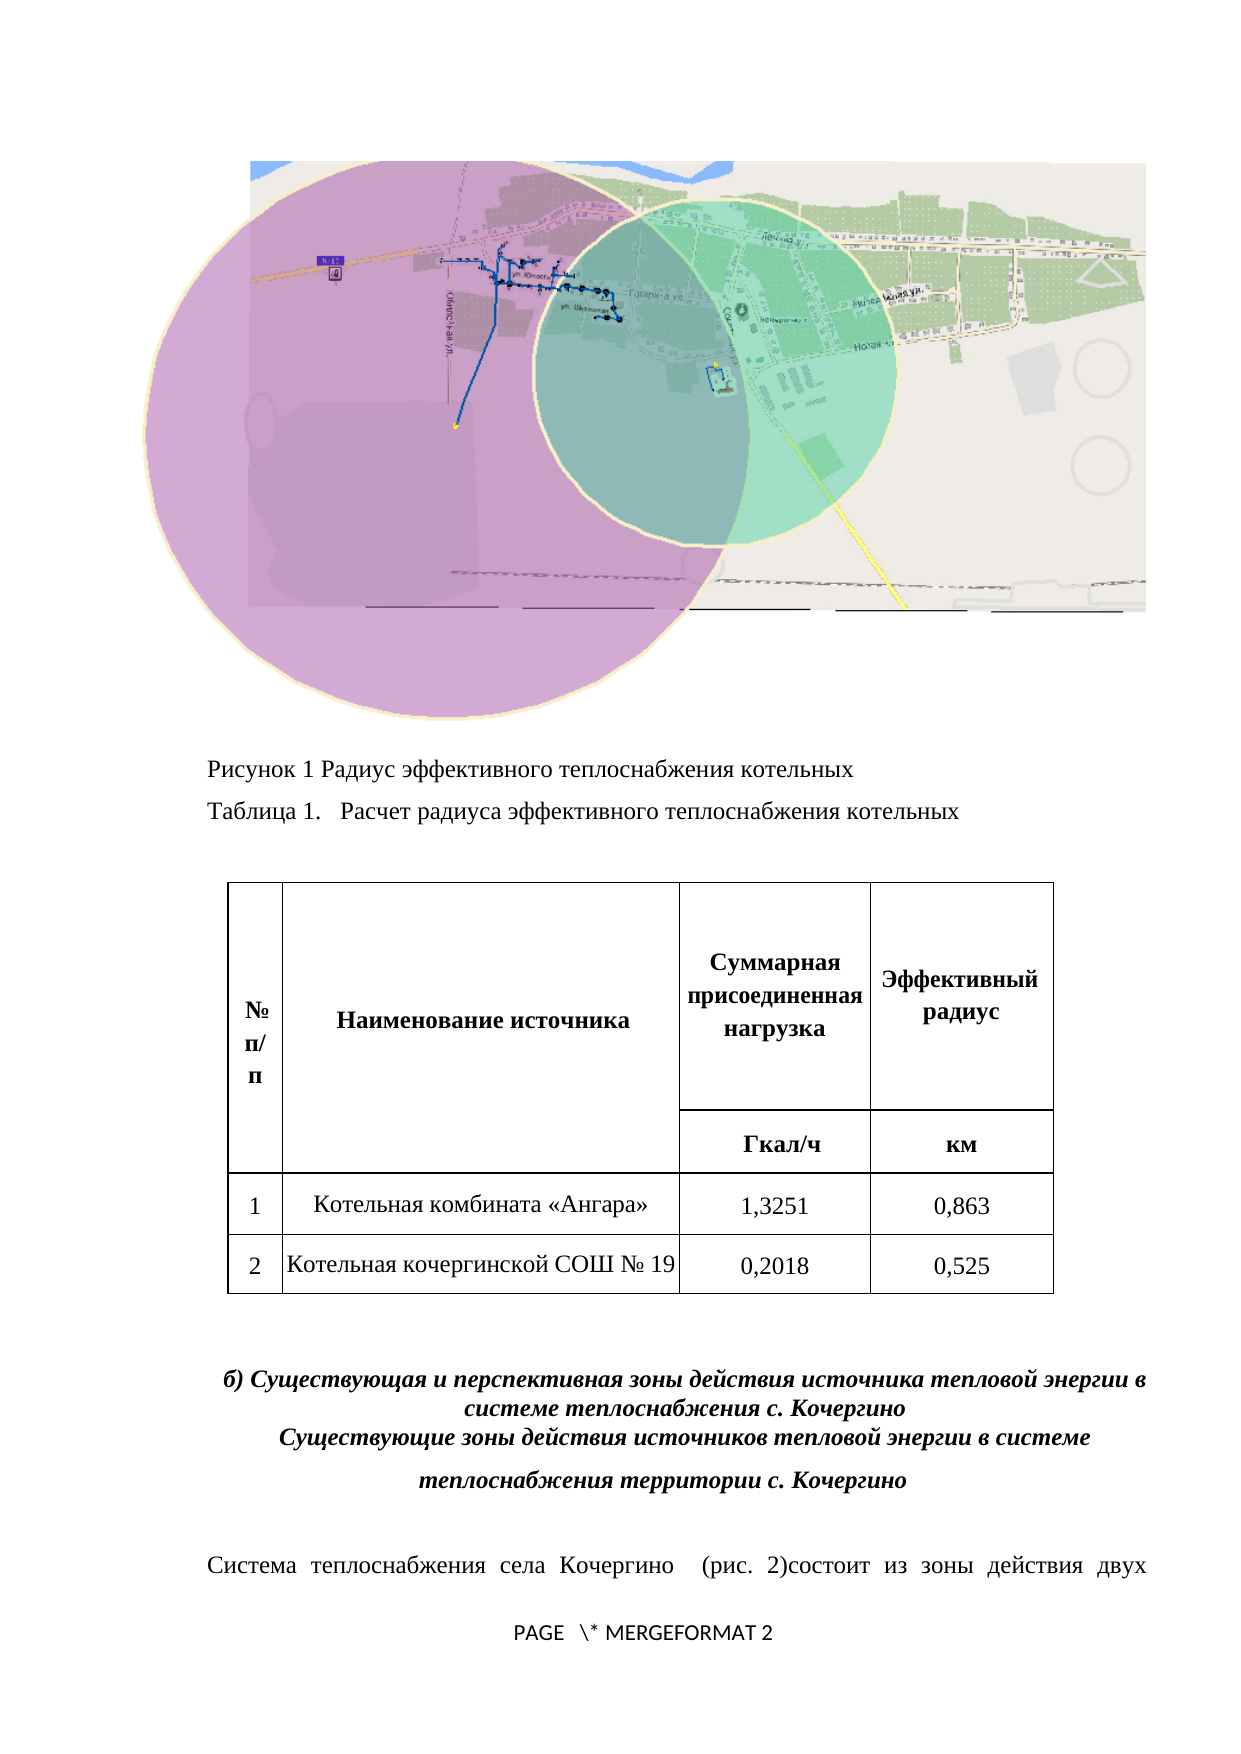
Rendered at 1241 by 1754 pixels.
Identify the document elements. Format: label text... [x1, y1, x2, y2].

table_cell 0,2018 [680, 1235, 870, 1292]
table_cell км [871, 1111, 1053, 1172]
table_cell 1,3251 [680, 1174, 870, 1234]
table_cell 0,863 [871, 1174, 1053, 1234]
table_header Эффективный радиус [871, 883, 1053, 1109]
picture [135, 161, 1147, 729]
table_cell Гкал/ч [680, 1111, 870, 1172]
subtitle Существующие зоны действия источников тепловой энергии в системе теплоснабжения территории с. Кочергино [162, 1422, 1163, 1493]
table_header Суммарная присоединенная нагрузка [680, 883, 870, 1109]
table_cell Котельная кочергинской СОШ № 19 [283, 1235, 679, 1292]
table_cell 2 [229, 1235, 282, 1292]
table_cell 0,525 [871, 1235, 1053, 1292]
text б) Существующая и перспективная зоны действия источника тепловой энергии в системе теплоснабжения с. Кочергино [207, 1364, 1163, 1422]
table_header Наименование источника [283, 883, 679, 1172]
table_header № п/п [229, 883, 282, 1172]
text Таблица 1. Расчет радиуса эффективного теплоснабжения котельных [118, 796, 1147, 825]
text Рисунок 1 Радиус эффективного теплоснабжения котельных [118, 754, 1147, 782]
table_cell Котельная комбината «Ангара» [283, 1174, 679, 1234]
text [118, 1550, 1147, 1578]
table_cell 1 [229, 1174, 282, 1234]
